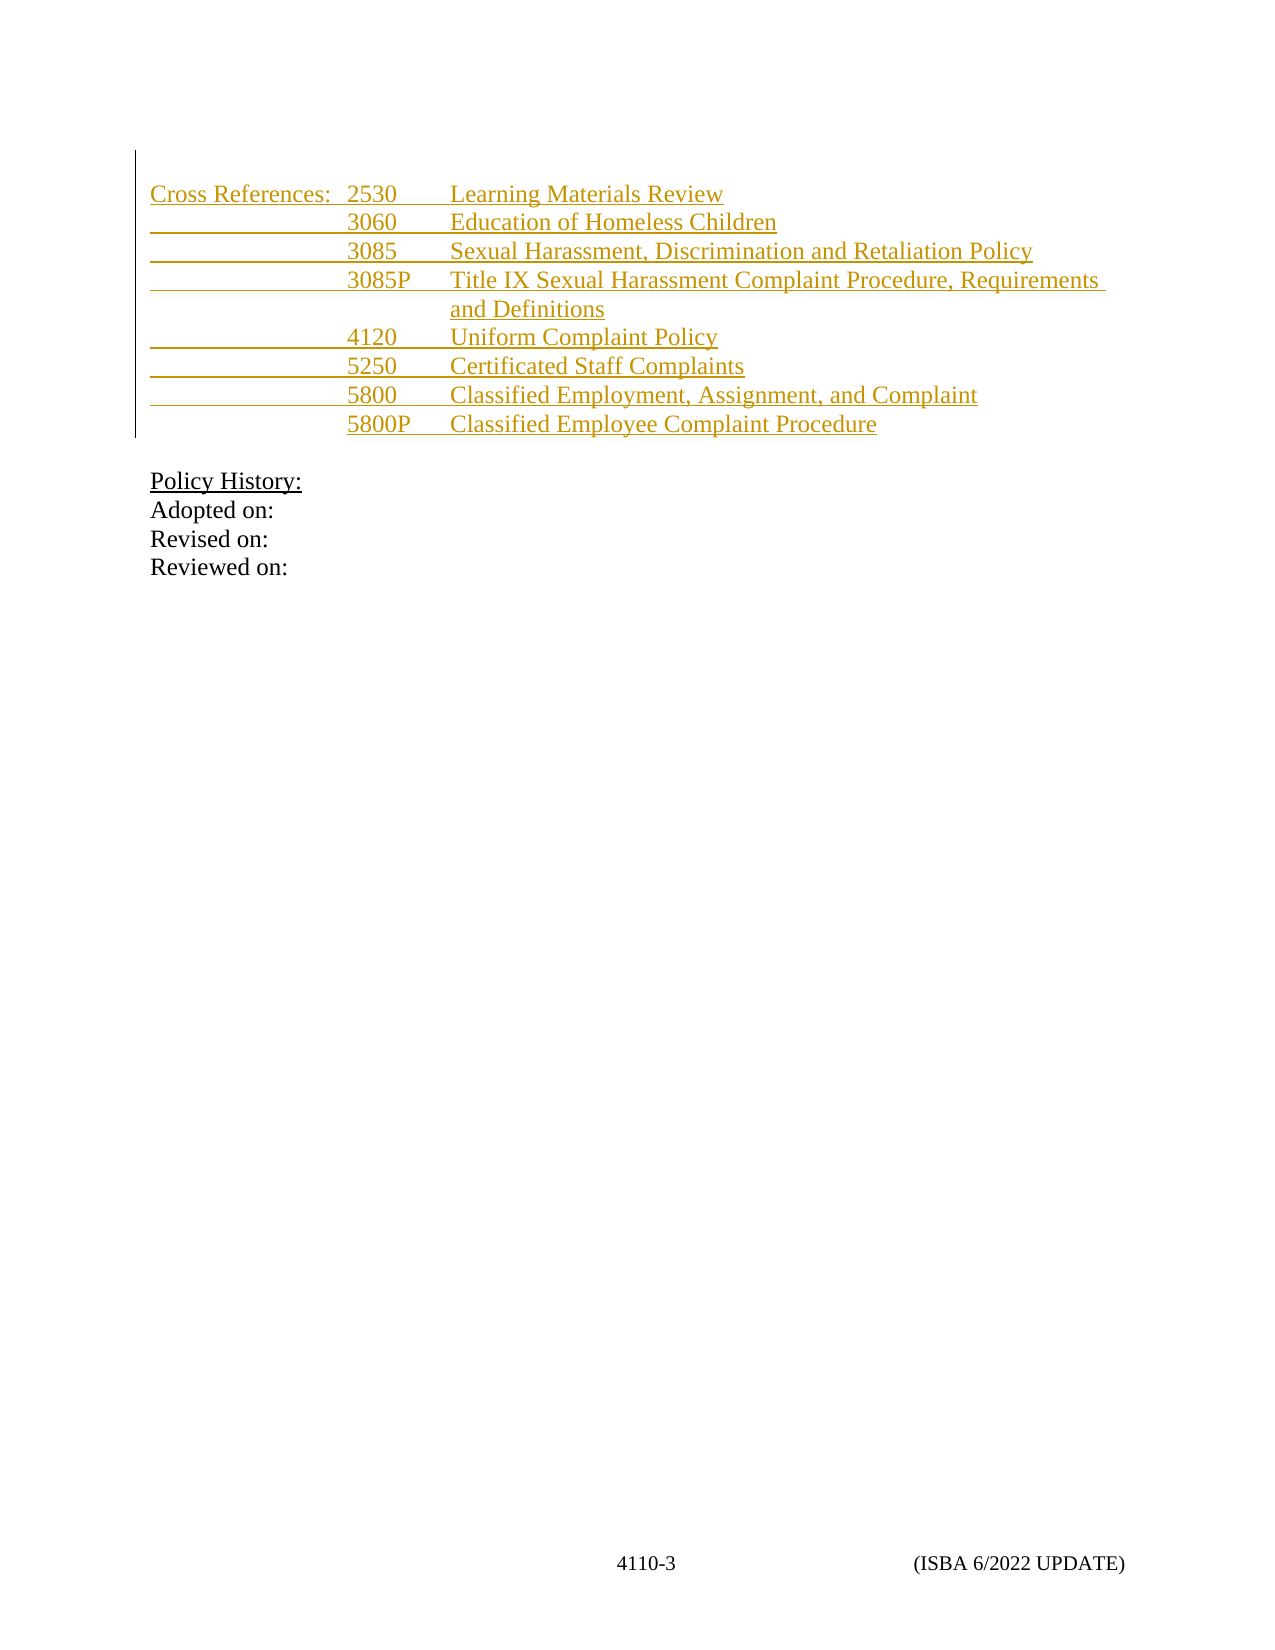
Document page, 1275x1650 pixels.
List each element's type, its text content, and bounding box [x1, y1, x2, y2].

text Revised on: [150, 524, 1125, 552]
text Adopted on: [150, 495, 1125, 524]
text Reviewed on: [150, 552, 1125, 581]
text Policy History: [150, 466, 1125, 495]
